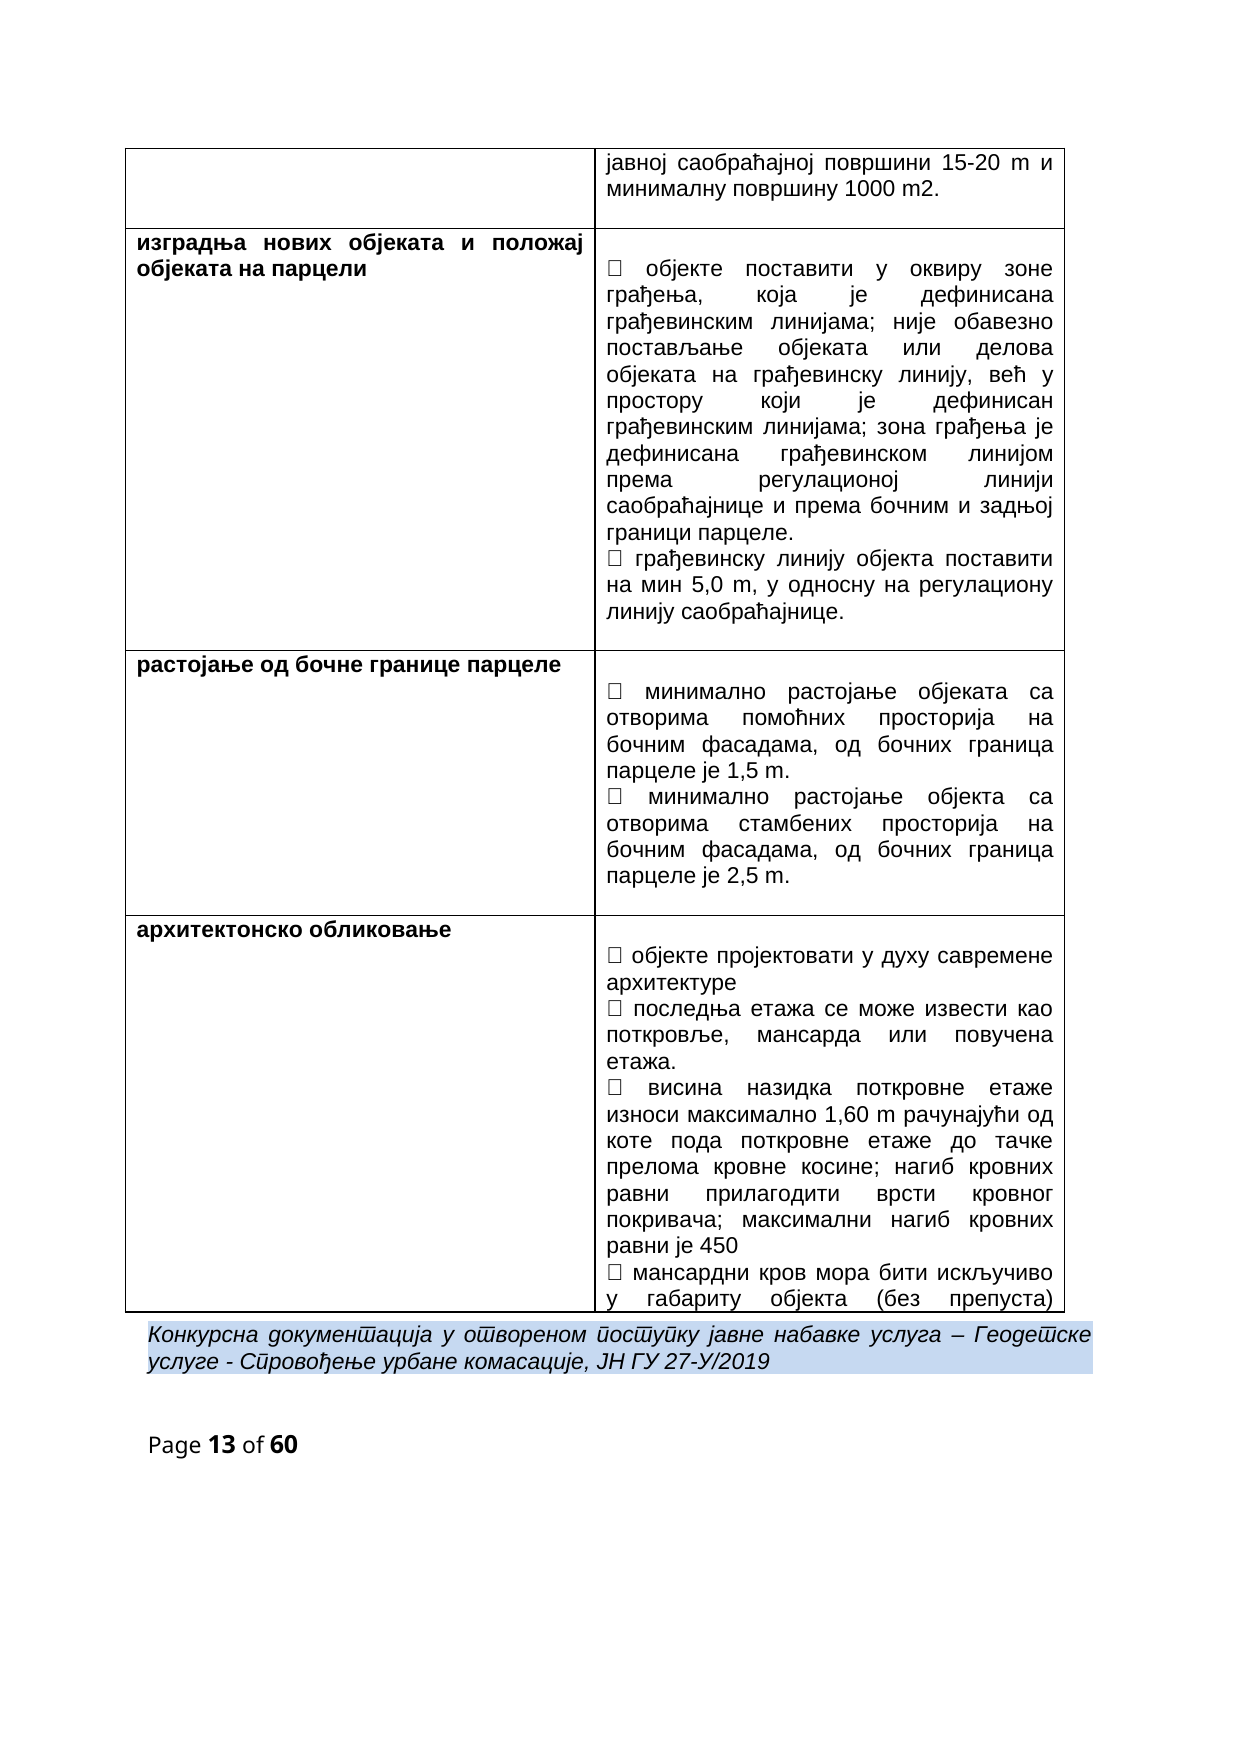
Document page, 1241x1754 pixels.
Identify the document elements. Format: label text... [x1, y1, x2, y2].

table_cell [596, 149, 1064, 228]
table_cell  објекте поставити у оквиру зоне грађења, која је дефинисана грађевинским линијама; није обавезно постављање објеката или делова објеката на грађевинску линију, већ у простору који је дефинисан грађевинским линијама; зона грађења је дефинисана грађевинском линијом према регулационој линији саобраћајнице и према бочним и задњој граници парцеле.  грађевинску линију објекта поставити на мин 5,0 m, у односну на регулациону линију саобраћајнице. [596, 229, 1064, 650]
table_cell  минимално растојање објеката са отворима помоћних просторија на бочним фасадама, од бочних граница парцеле је 1,5 m.  минимално растојање објекта са отворима стамбених просторија на бочним фасадама, од бочних граница парцеле је 2,5 m. [596, 651, 1064, 915]
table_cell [126, 916, 594, 1311]
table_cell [596, 916, 1064, 1311]
table_cell растојање од бочне границе парцеле [126, 651, 594, 915]
table_cell изградња нових објеката и положај објеката на парцели [126, 229, 594, 650]
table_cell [126, 149, 594, 228]
